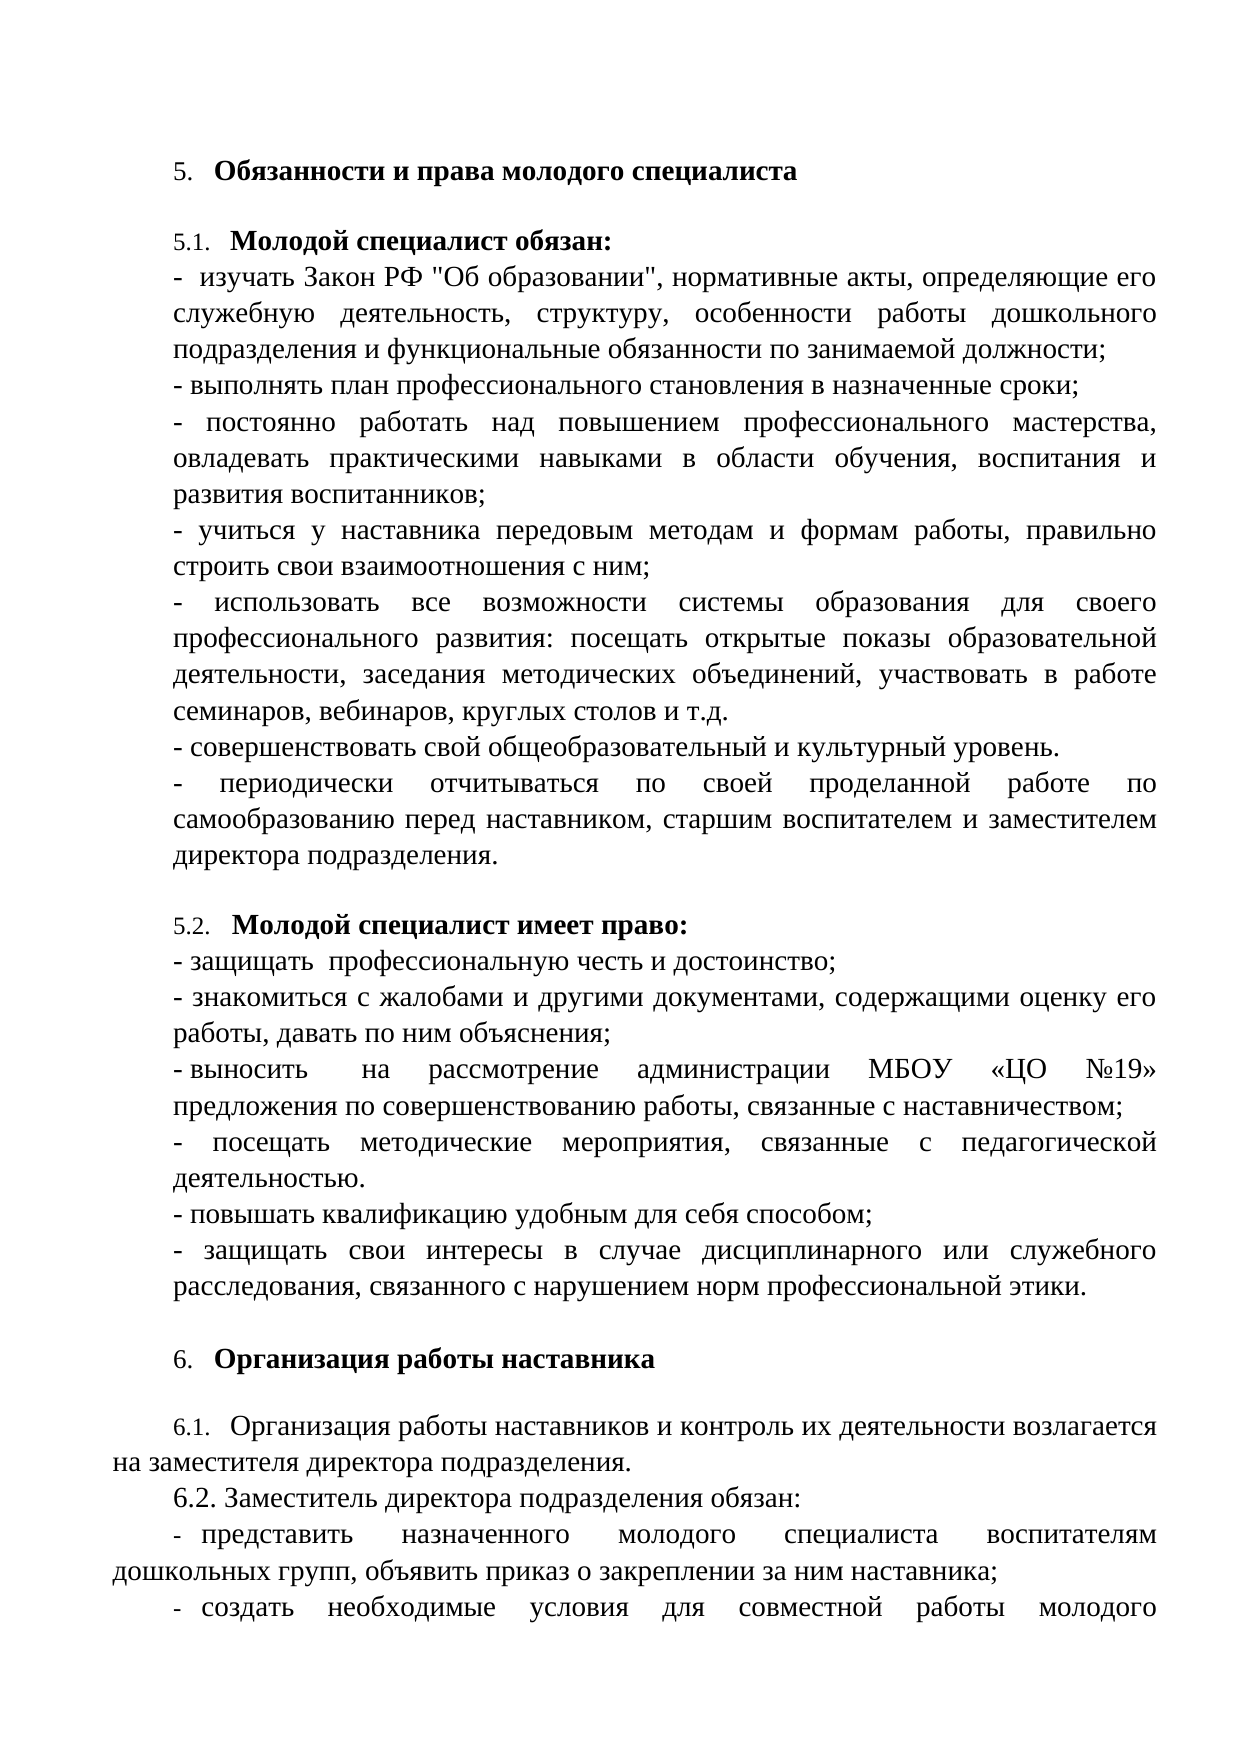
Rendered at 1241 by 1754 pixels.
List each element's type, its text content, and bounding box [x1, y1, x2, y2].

list Обязанности и права молодого специалиста [112, 153, 1157, 187]
text - защищать свои интересы в случае дисциплинарного или служебного расследования, связанного с нарушением норм профессиональной этики. [173, 1232, 1157, 1302]
text - совершенствовать свой общеобразовательный и культурный уровень. [173, 729, 1157, 762]
text - повышать квалификацию удобным для себя способом; [173, 1196, 1157, 1230]
list Организация работы наставников и контроль их деятельности возлагается на заместителя директора подразделения. [112, 1408, 1157, 1478]
text - использовать все возможности системы образования для своего профессионального развития: посещать открытые показы образовательной деятельности, заседания методических объединений, участвовать в работе семинаров, вебинаров, круглых столов и т.д. [173, 584, 1157, 726]
text - знакомиться с жалобами и другими документами, содержащими оценку его работы, давать по ним объяснения; [173, 979, 1157, 1049]
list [112, 1589, 1157, 1623]
text - выполнять план профессионального становления в назначенные сроки; [173, 367, 1157, 401]
text - защищать профессиональную честь и достоинство; [173, 943, 1157, 977]
text 6.2. Заместитель директора подразделения обязан: [112, 1480, 1157, 1514]
list Организация работы наставника [112, 1341, 1157, 1374]
text - изучать Закон РФ "Об образовании", нормативные акты, определяющие его служебную деятельность, структуру, особенности работы дошкольного подразделения и функциональные обязанности по занимаемой должности; [173, 259, 1157, 365]
text - постоянно работать над повышением профессионального мастерства, овладевать практическими навыками в области обучения, воспитания и развития воспитанников; [173, 404, 1157, 509]
text - посещать методические мероприятия, связанные с педагогической деятельностью. [173, 1124, 1157, 1194]
text - периодически отчитываться по своей проделанной работе по самообразованию перед наставником, старшим воспитателем и заместителем директора подразделения. [173, 765, 1157, 871]
list представить назначенного молодого специалиста воспитателям дошкольных групп, объявить приказ о закреплении за ним наставника; [112, 1517, 1157, 1587]
text - учиться у наставника передовым методам и формам работы, правильно строить свои взаимоотношения с ним; [173, 512, 1157, 582]
list Молодой специалист обязан: [112, 223, 1157, 256]
list Молодой специалист имеет право: [112, 907, 1157, 941]
text - выносить на рассмотрение администрации МБОУ «ЦО №19» предложения по совершенствованию работы, связанные с наставничеством; [173, 1052, 1157, 1121]
